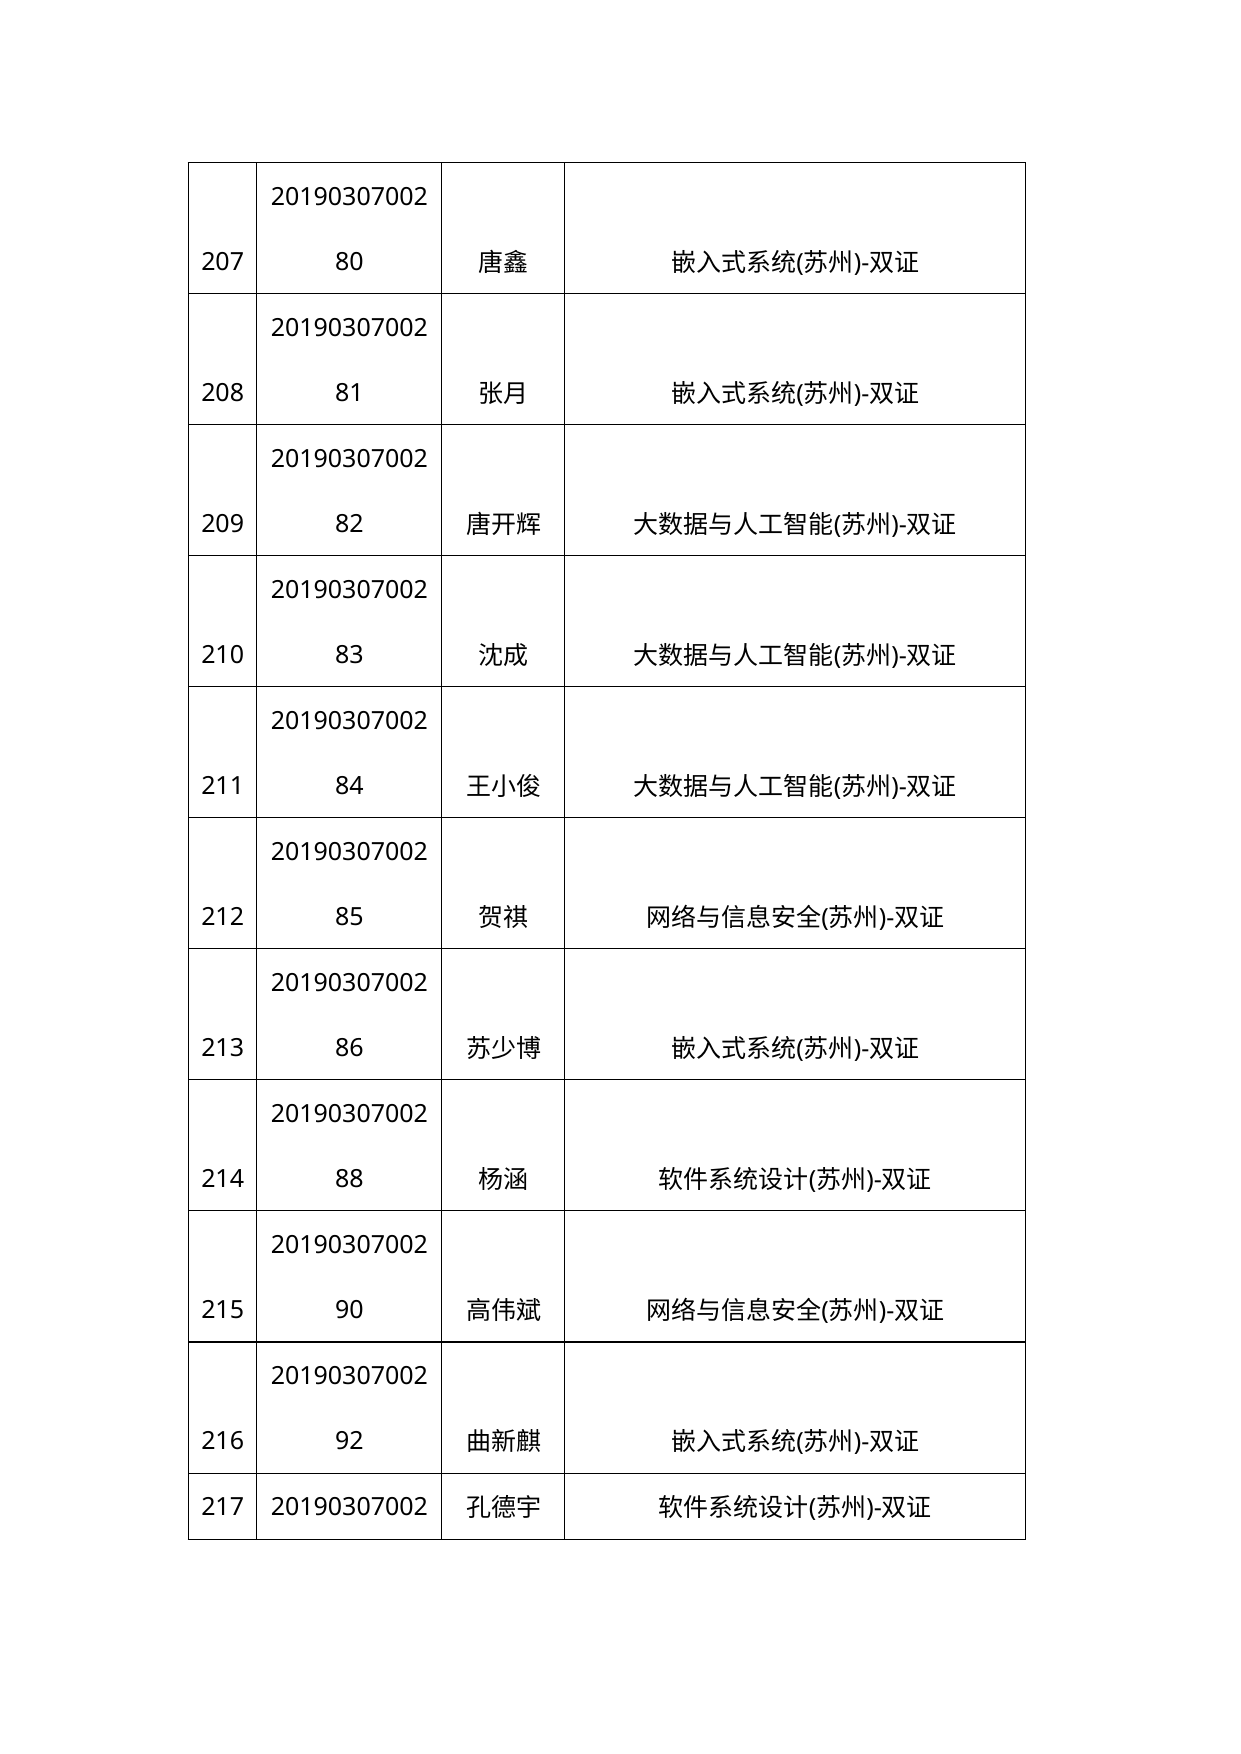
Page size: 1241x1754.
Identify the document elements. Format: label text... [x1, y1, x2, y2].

table_cell 2019030700283 [257, 556, 441, 686]
table_cell 210 [189, 556, 256, 686]
table_cell 嵌入式系统(苏州)-双证 [565, 294, 1025, 424]
table_cell 2019030700280 [257, 163, 441, 293]
table_cell 213 [189, 949, 256, 1079]
table_cell 高伟斌 [442, 1211, 564, 1341]
table_cell 网络与信息安全(苏州)-双证 [565, 1211, 1025, 1341]
table_cell 2019030700294 [257, 1474, 441, 1538]
table_cell 唐开辉 [442, 425, 564, 555]
table_cell 嵌入式系统(苏州)-双证 [565, 949, 1025, 1079]
table_cell 沈成 [442, 556, 564, 686]
table_cell 大数据与人工智能(苏州)-双证 [565, 556, 1025, 686]
table_cell 214 [189, 1080, 256, 1210]
table_cell 2019030700282 [257, 425, 441, 555]
table_cell 208 [189, 294, 256, 424]
table_cell 2019030700285 [257, 818, 441, 948]
table_cell 2019030700284 [257, 687, 441, 817]
table_cell 211 [189, 687, 256, 817]
table_cell 2019030700292 [257, 1343, 441, 1472]
table_cell 孔德宇 [442, 1474, 564, 1538]
table_cell 软件系统设计(苏州)-双证 [565, 1474, 1025, 1538]
table_cell 207 [189, 163, 256, 293]
table_cell 杨涵 [442, 1080, 564, 1210]
table_cell 216 [189, 1343, 256, 1472]
table_cell 大数据与人工智能(苏州)-双证 [565, 425, 1025, 555]
table_cell 217 [189, 1474, 256, 1538]
table_cell 2019030700290 [257, 1211, 441, 1341]
table_cell 2019030700281 [257, 294, 441, 424]
table_cell 唐鑫 [442, 163, 564, 293]
table_cell 嵌入式系统(苏州)-双证 [565, 163, 1025, 293]
table_cell 张月 [442, 294, 564, 424]
table_cell 大数据与人工智能(苏州)-双证 [565, 687, 1025, 817]
table_cell 网络与信息安全(苏州)-双证 [565, 818, 1025, 948]
table_cell 嵌入式系统(苏州)-双证 [565, 1343, 1025, 1472]
table_cell 软件系统设计(苏州)-双证 [565, 1080, 1025, 1210]
table_cell 212 [189, 818, 256, 948]
table_cell 2019030700288 [257, 1080, 441, 1210]
table_cell 209 [189, 425, 256, 555]
table_cell 215 [189, 1211, 256, 1341]
table_cell 贺祺 [442, 818, 564, 948]
table_cell 2019030700286 [257, 949, 441, 1079]
table_cell 苏少博 [442, 949, 564, 1079]
table_cell 曲新麒 [442, 1343, 564, 1472]
table_cell 王小俊 [442, 687, 564, 817]
